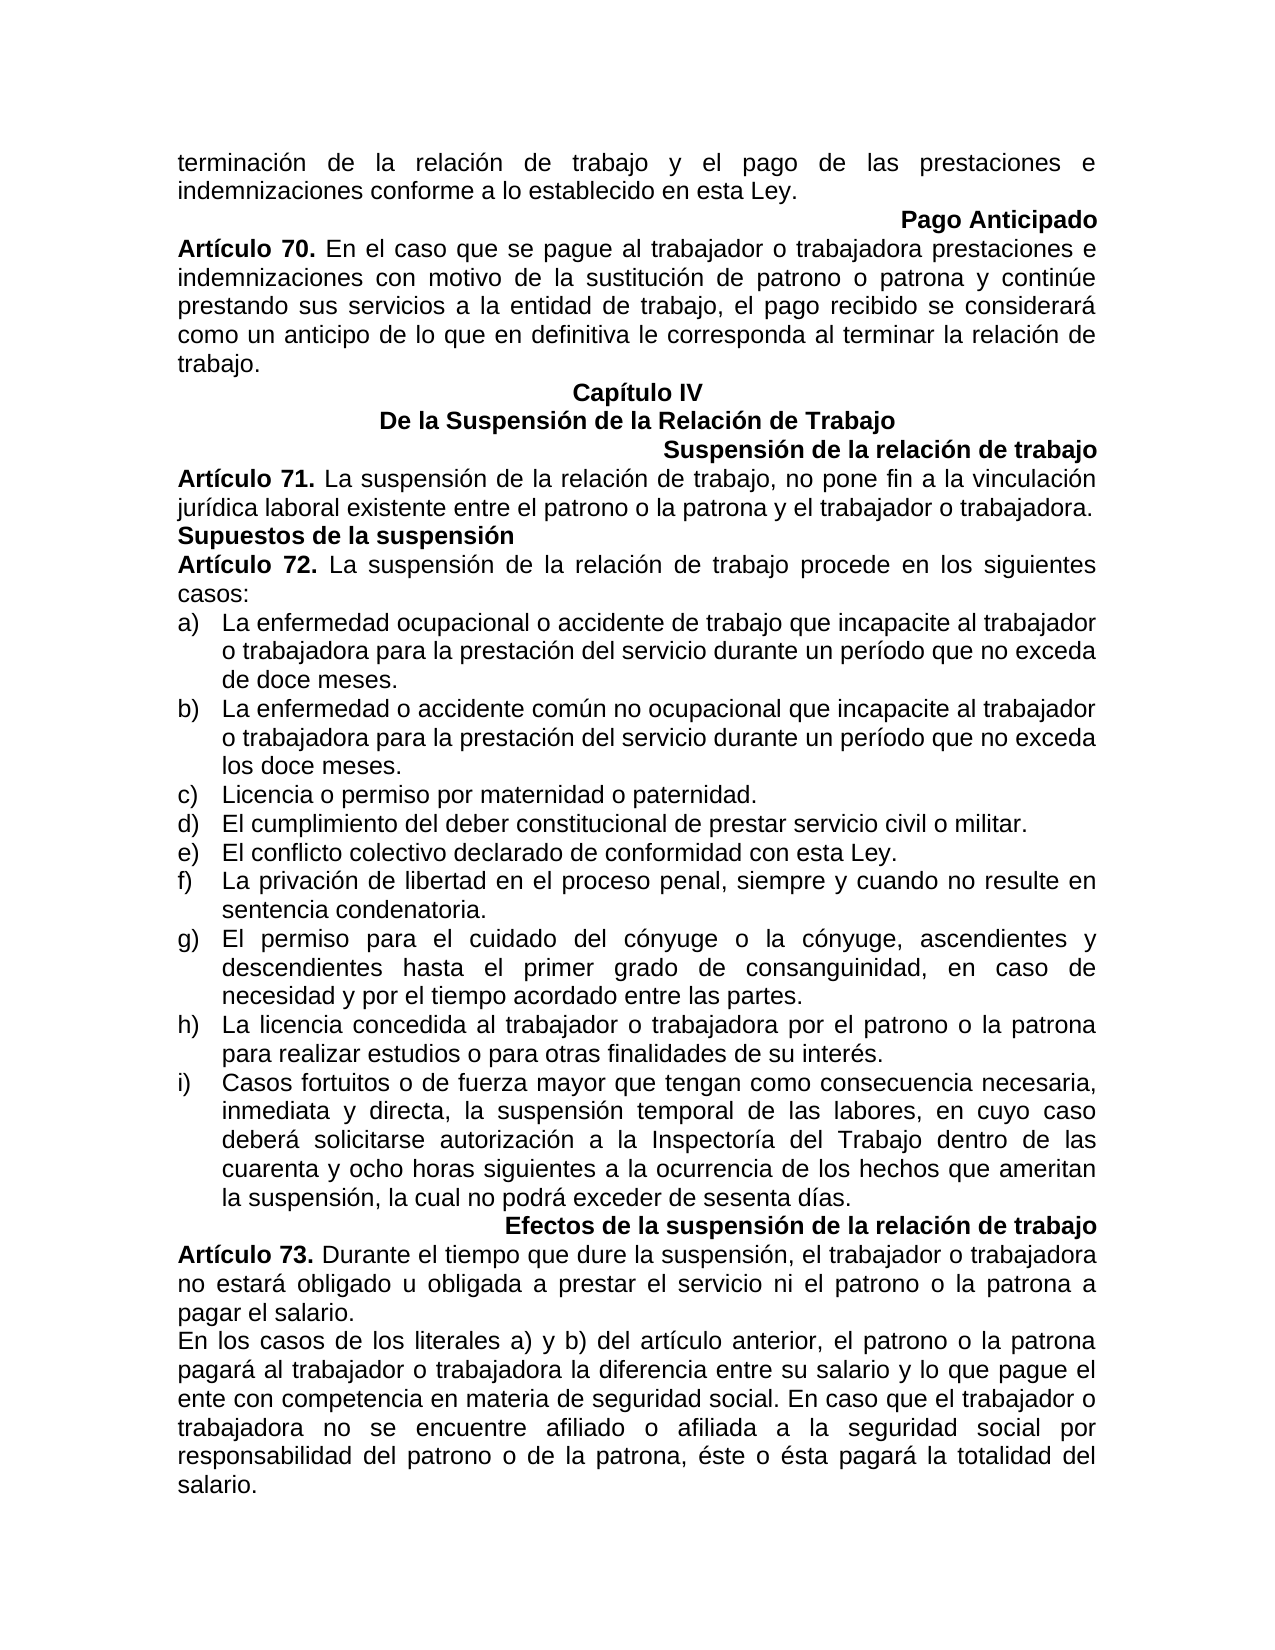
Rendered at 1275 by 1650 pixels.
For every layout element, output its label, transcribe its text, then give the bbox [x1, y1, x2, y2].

list El conflicto colectivo declarado de conformidad con esta Ley. [177, 838, 1098, 866]
text Artículo 70. En el caso que se pague al trabajador o trabajadora prestaciones e indemnizaciones con motivo de la sustitución de patrono o patrona y continúe prestando sus servicios a la entidad de trabajo, el pago recibido se considerará como un anticipo de lo que en definitiva le corresponda al terminar la relación de trabajo. [177, 234, 1098, 378]
text En los casos de los literales a) y b) del artículo anterior, el patrono o la patrona pagará al trabajador o trabajadora la diferencia entre su salario y lo que pague el ente con competencia en materia de seguridad social. En caso que el trabajador o trabajadora no se encuentre afiliado o afiliada a la seguridad social por responsabilidad del patrono o de la patrona, éste o ésta pagará la totalidad del salario. [177, 1326, 1098, 1499]
list La enfermedad o accidente común no ocupacional que incapacite al trabajador o trabajadora para la prestación del servicio durante un período que no exceda los doce meses. [177, 694, 1098, 780]
text Artículo 71. La suspensión de la relación de trabajo, no pone fin a la vinculación jurídica laboral existente entre el patrono o la patrona y el trabajador o trabajadora. [177, 464, 1098, 521]
list La privación de libertad en el proceso penal, siempre y cuando no resulte en sentencia condenatoria. [177, 866, 1098, 924]
text Artículo 72. La suspensión de la relación de trabajo procede en los siguientes casos: [177, 550, 1098, 608]
text Suspensión de la relación de trabajo [177, 435, 1098, 464]
text Supuestos de la suspensión [177, 521, 1098, 550]
list El cumplimiento del deber constitucional de prestar servicio civil o militar. [177, 809, 1098, 838]
list Licencia o permiso por maternidad o paternidad. [177, 780, 1098, 809]
text Artículo 73. Durante el tiempo que dure la suspensión, el trabajador o trabajadora no estará obligado u obligada a prestar el servicio ni el patrono o la patrona a pagar el salario. [177, 1240, 1098, 1326]
text Efectos de la suspensión de la relación de trabajo [177, 1211, 1098, 1240]
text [177, 148, 1098, 205]
list La enfermedad ocupacional o accidente de trabajo que incapacite al trabajador o trabajadora para la prestación del servicio durante un período que no exceda de doce meses. [177, 608, 1098, 694]
list El permiso para el cuidado del cónyuge o la cónyuge, ascendientes y descendientes hasta el primer grado de consanguinidad, en caso de necesidad y por el tiempo acordado entre las partes. [177, 924, 1098, 1010]
text Capítulo IV [177, 378, 1098, 406]
text De la Suspensión de la Relación de Trabajo [177, 406, 1098, 435]
list Casos fortuitos o de fuerza mayor que tengan como consecuencia necesaria, inmediata y directa, la suspensión temporal de las labores, en cuyo caso deberá solicitarse autorización a la Inspectoría del Trabajo dentro de las cuarenta y ocho horas siguientes a la ocurrencia de los hechos que ameritan la suspensión, la cual no podrá exceder de sesenta días. [177, 1068, 1098, 1211]
list La licencia concedida al trabajador o trabajadora por el patrono o la patrona para realizar estudios o para otras finalidades de su interés. [177, 1010, 1098, 1068]
text Pago Anticipado [177, 205, 1098, 234]
